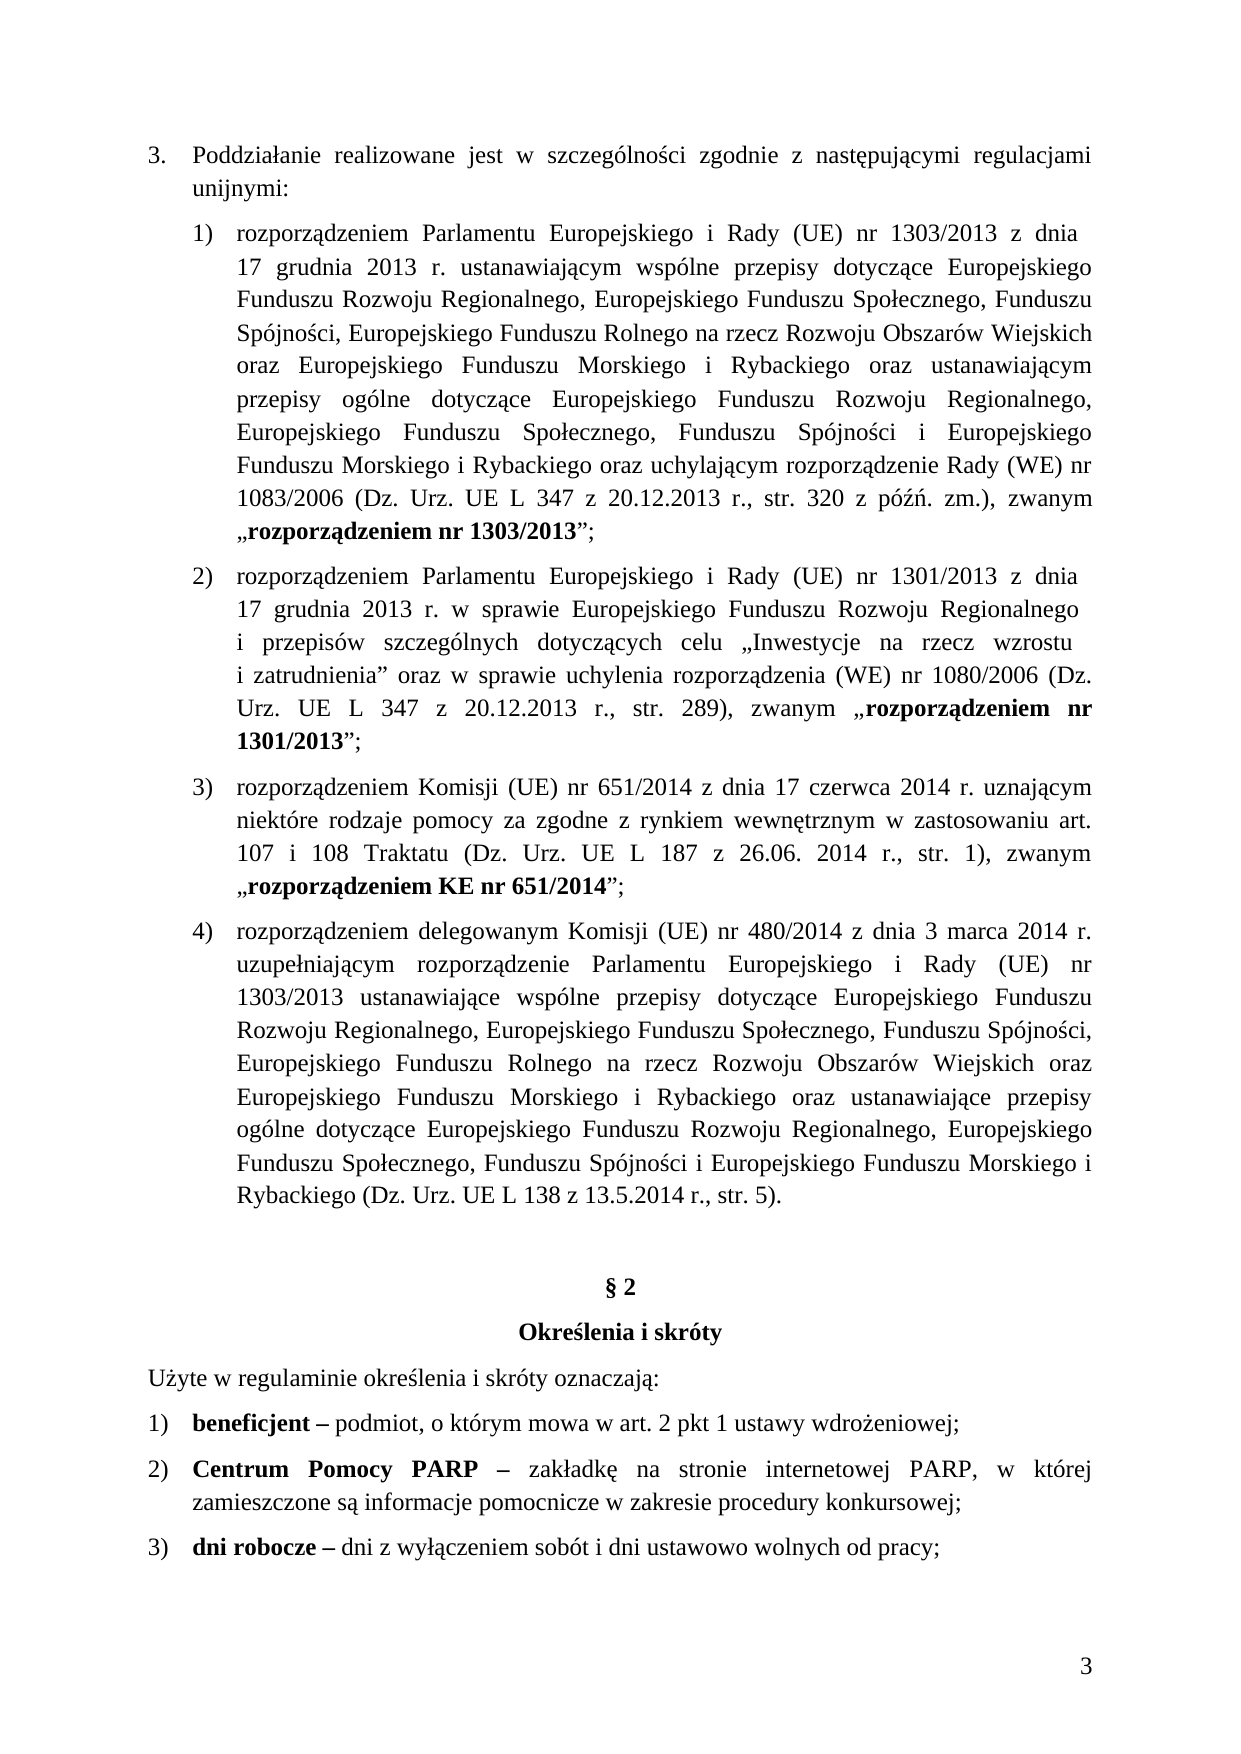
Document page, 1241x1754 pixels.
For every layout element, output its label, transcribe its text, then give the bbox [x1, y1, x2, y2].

list rozporządzeniem Parlamentu Europejskiego i Rady (UE) nr 1303/2013 z dnia 17 grudnia 2013 r. ustanawiającym wspólne przepisy dotyczące Europejskiego Funduszu Rozwoju Regionalnego, Europejskiego Funduszu Społecznego, Funduszu Spójności, Europejskiego Funduszu Rolnego na rzecz Rozwoju Obszarów Wiejskich oraz Europejskiego Funduszu Morskiego i Rybackiego oraz ustanawiającym przepisy ogólne dotyczące Europejskiego Funduszu Rozwoju Regionalnego, Europejskiego Funduszu Społecznego, Funduszu Spójności i Europejskiego Funduszu Morskiego i Rybackiego oraz uchylającym rozporządzenie Rady (WE) nr 1083/2006 (Dz. Urz. UE L 347 z 20.12.2013 r., str. 320 z późń. zm.), zwanym „rozporządzeniem nr 1303/2013”; [192, 218, 1092, 544]
text § 2 [148, 1272, 1092, 1300]
text Użyte w regulaminie określenia i skróty oznaczają: [148, 1363, 1092, 1391]
list Centrum Pomocy PARP – zakładkę na stronie internetowej PARP, w której zamieszczone są informacje pomocnicze w zakresie procedury konkursowej; [148, 1454, 1092, 1516]
list Poddziałanie realizowane jest w szczególności zgodnie z następującymi regulacjami unijnymi: [148, 140, 1092, 202]
text Określenia i skróty [148, 1317, 1092, 1346]
list dni robocze – dni z wyłączeniem sobót i dni ustawowo wolnych od pracy; [148, 1532, 1092, 1561]
list rozporządzeniem Parlamentu Europejskiego i Rady (UE) nr 1301/2013 z dnia 17 grudnia 2013 r. w sprawie Europejskiego Funduszu Rozwoju Regionalnego i przepisów szczególnych dotyczących celu „Inwestycje na rzecz wzrostu i zatrudnienia” oraz w sprawie uchylenia rozporządzenia (WE) nr 1080/2006 (Dz. Urz. UE L 347 z 20.12.2013 r., str. 289), zwanym „rozporządzeniem nr 1301/2013”; [192, 561, 1092, 755]
list rozporządzeniem delegowanym Komisji (UE) nr 480/2014 z dnia 3 marca 2014 r. uzupełniającym rozporządzenie Parlamentu Europejskiego i Rady (UE) nr 1303/2013 ustanawiające wspólne przepisy dotyczące Europejskiego Funduszu Rozwoju Regionalnego, Europejskiego Funduszu Społecznego, Funduszu Spójności, Europejskiego Funduszu Rolnego na rzecz Rozwoju Obszarów Wiejskich oraz Europejskiego Funduszu Morskiego i Rybackiego oraz ustanawiające przepisy ogólne dotyczące Europejskiego Funduszu Rozwoju Regionalnego, Europejskiego Funduszu Społecznego, Funduszu Spójności i Europejskiego Funduszu Morskiego i Rybackiego (Dz. Urz. UE L 138 z 13.5.2014 r., str. 5). [192, 916, 1092, 1209]
list rozporządzeniem Komisji (UE) nr 651/2014 z dnia 17 czerwca 2014 r. uznającym niektóre rodzaje pomocy za zgodne z rynkiem wewnętrznym w zastosowaniu art. 107 i 108 Traktatu (Dz. Urz. UE L 187 z 26.06. 2014 r., str. 1), zwanym „rozporządzeniem KE nr 651/2014”; [192, 772, 1092, 900]
list beneficjent – podmiot, o którym mowa w art. 2 pkt 1 ustawy wdrożeniowej; [148, 1408, 1092, 1437]
